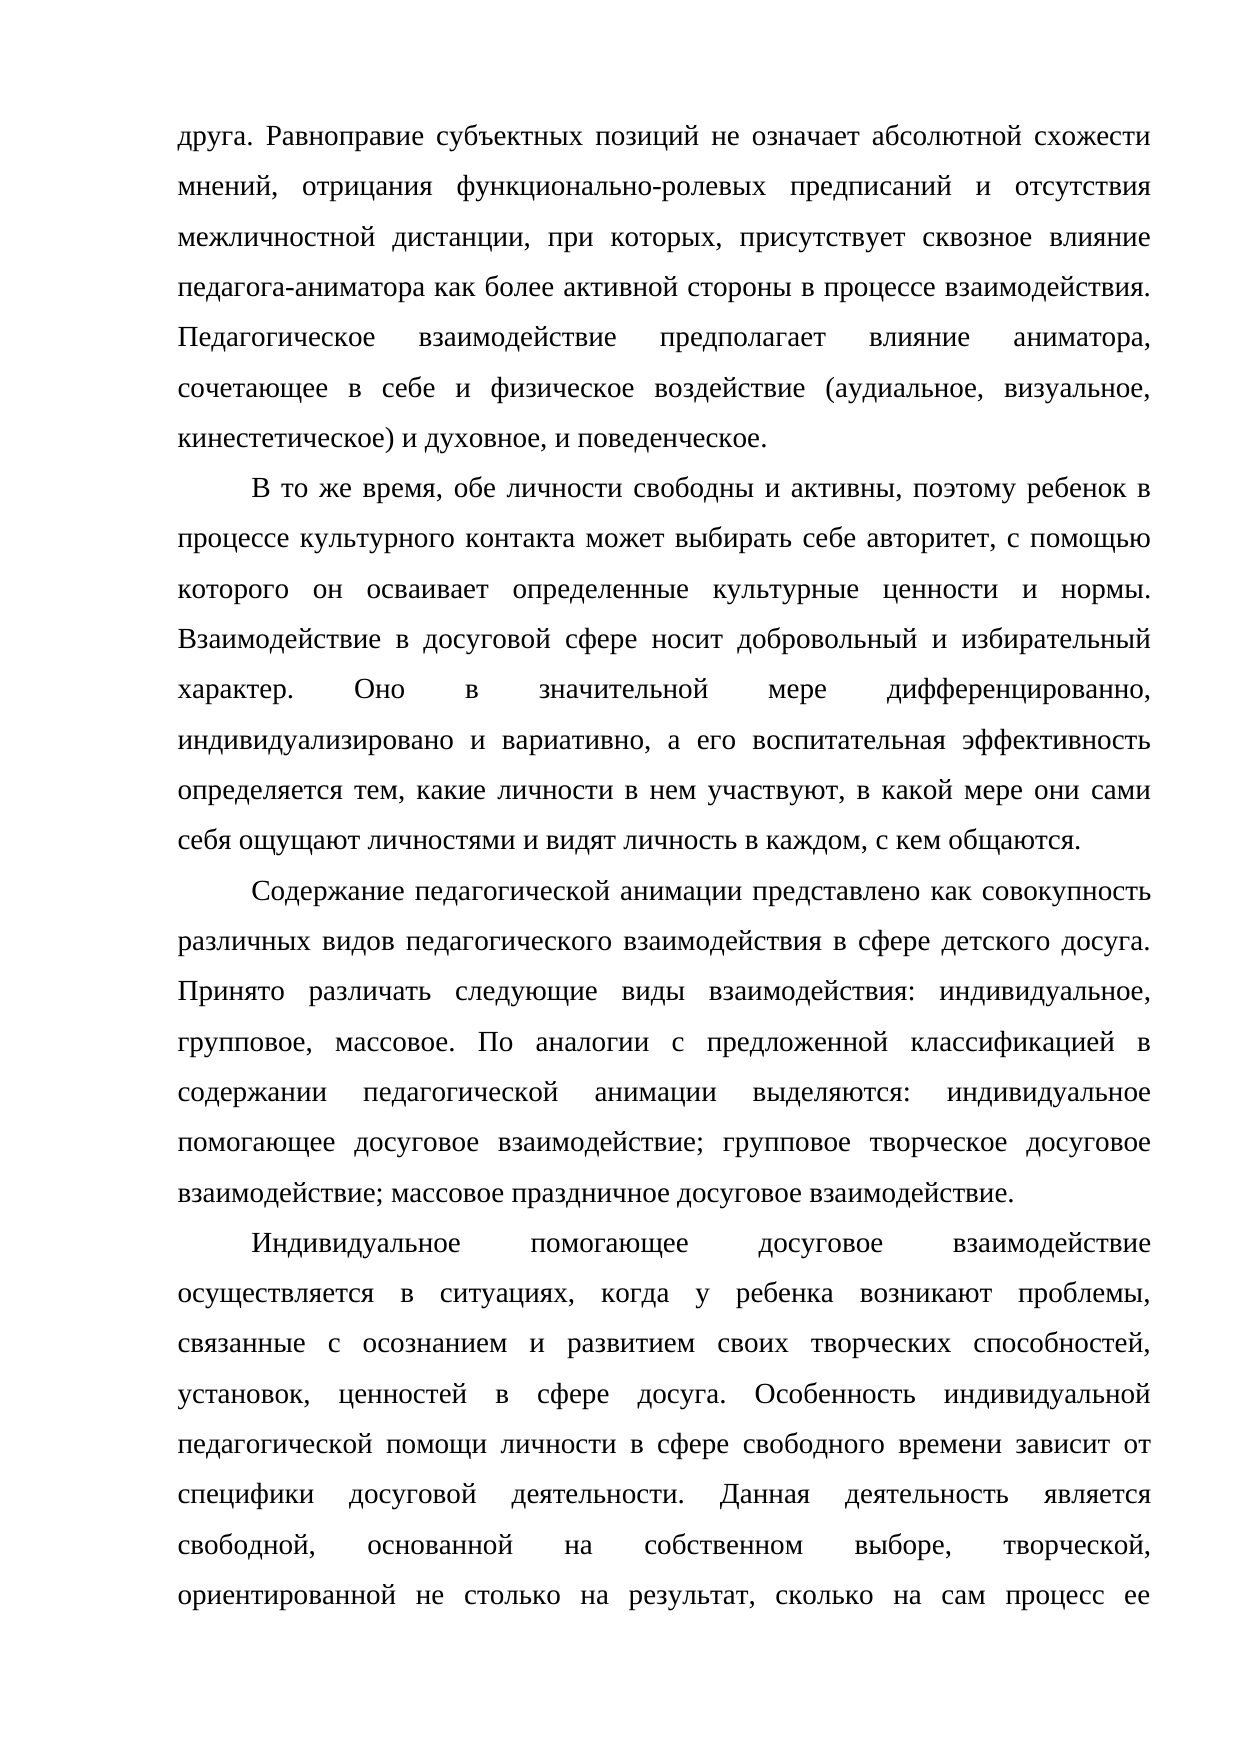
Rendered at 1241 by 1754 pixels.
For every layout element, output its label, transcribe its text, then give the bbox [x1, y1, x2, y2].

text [177, 1225, 1152, 1611]
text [177, 118, 1152, 453]
text В то же время, обе личности свободны и активны, поэтому ребенок в процессе культурного контакта может выбирать себе авторитет, с помощью которого он осваивает определенные культурные ценности и нормы. Взаимодействие в досуговой сфере носит добровольный и избирательный характер. Оно в значительной мере дифференцированно, индивидуализировано и вариативно, а его воспитательная эффективность определяется тем, какие личности в нем участвуют, в какой мере они сами себя ощущают личностями и видят личность в каждом, с кем общаются. [177, 470, 1152, 856]
text Содержание педагогической анимации представлено как совокупность различных видов педагогического взаимодействия в сфере детского досуга. Принято различать следующие виды взаимодействия: индивидуальное, групповое, массовое. По аналогии с предложенной классификацией в содержании педагогической анимации выделяются: индивидуальное помогающее досуговое взаимодействие; групповое творческое досуговое взаимодействие; массовое праздничное досуговое взаимодействие. [177, 873, 1152, 1208]
